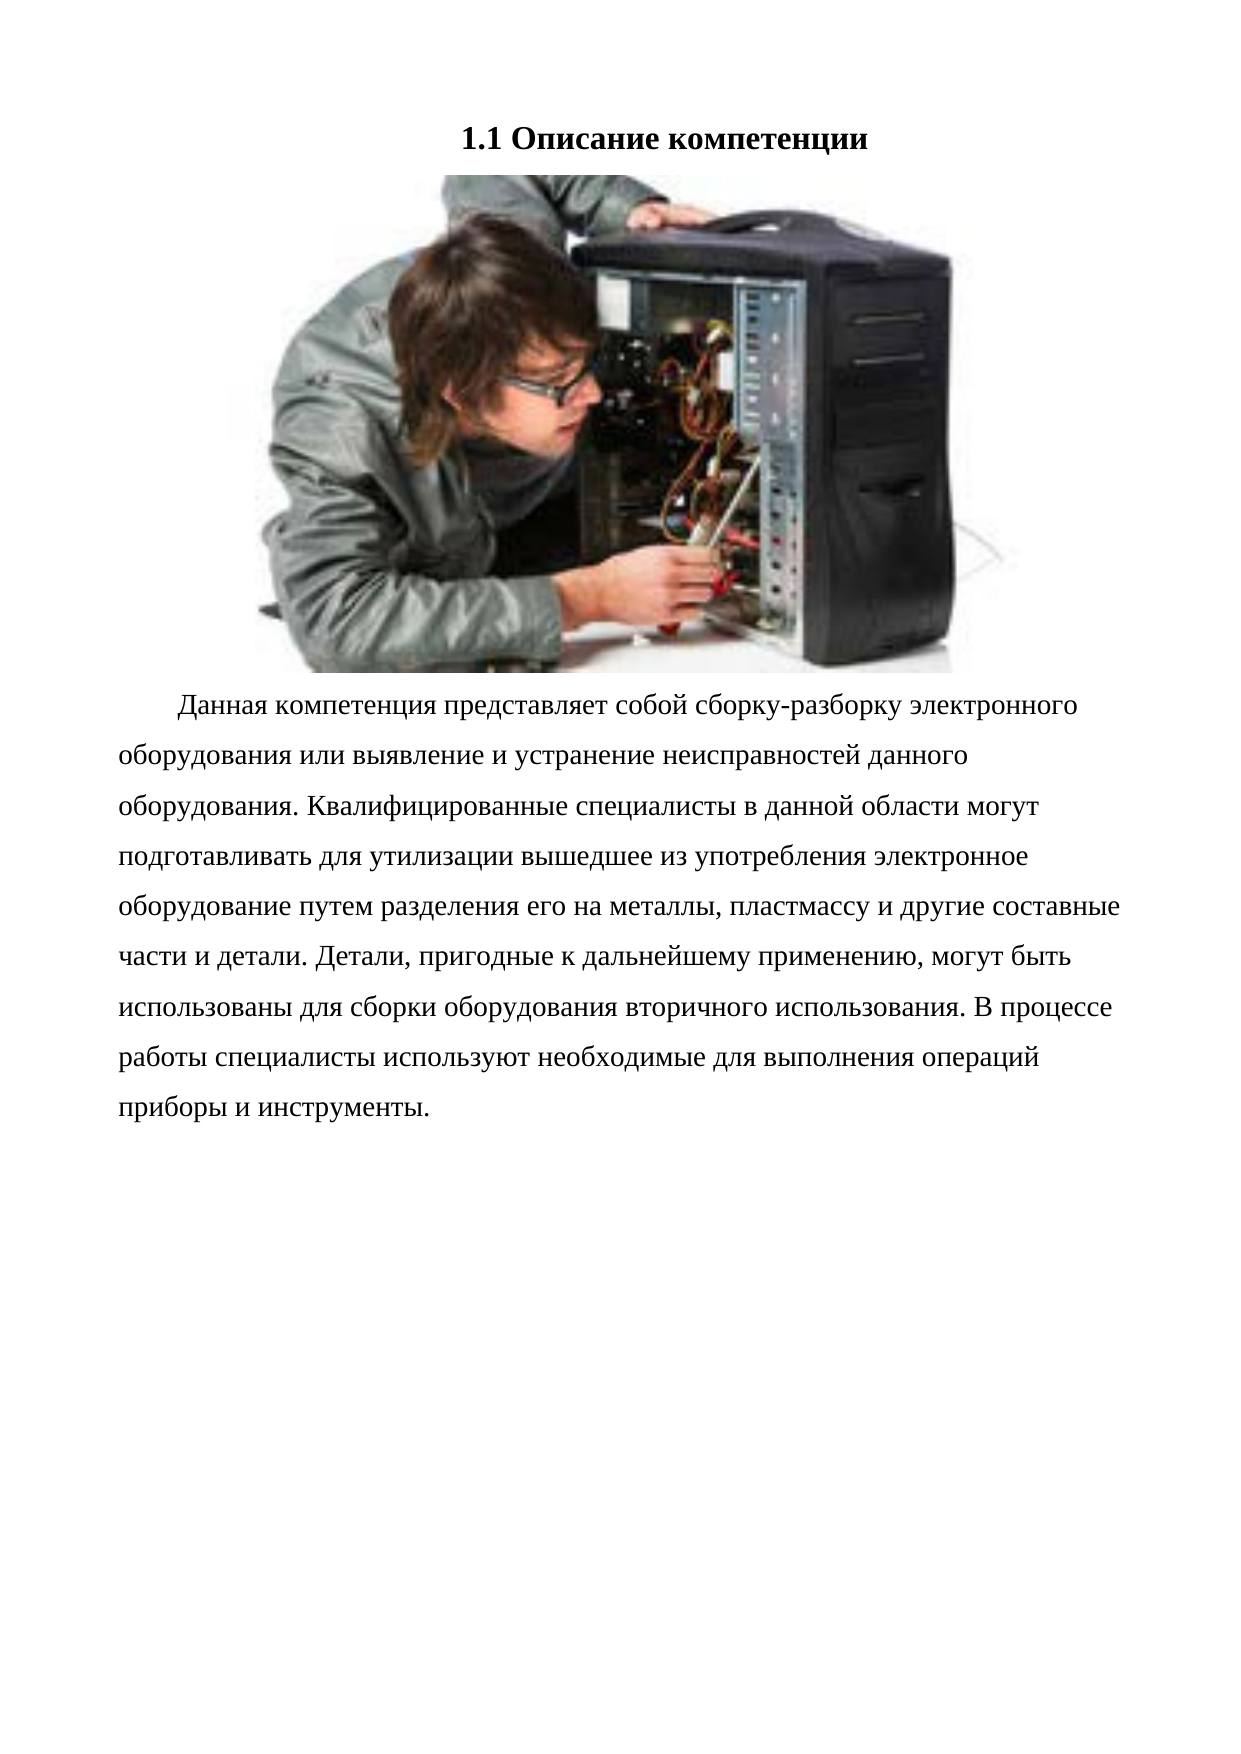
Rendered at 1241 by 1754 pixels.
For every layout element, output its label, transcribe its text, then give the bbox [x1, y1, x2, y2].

picture [177, 175, 1020, 673]
text Данная компетенция представляет собой сборку-разборку электронного оборудования или выявление и устранение неисправностей данного оборудования. Квалифицированные специалисты в данной области могут подготавливать для утилизации вышедшее из употребления электронное оборудование путем разделения его на металлы, пластмассу и другие составные части и детали. Детали, пригодные к дальнейшему применению, могут быть использованы для сборки оборудования вторичного использования. В процессе работы специалисты используют необходимые для выполнения операций приборы и инструменты. [118, 687, 1152, 1123]
text 1.1 Описание компетенции [118, 118, 1152, 156]
